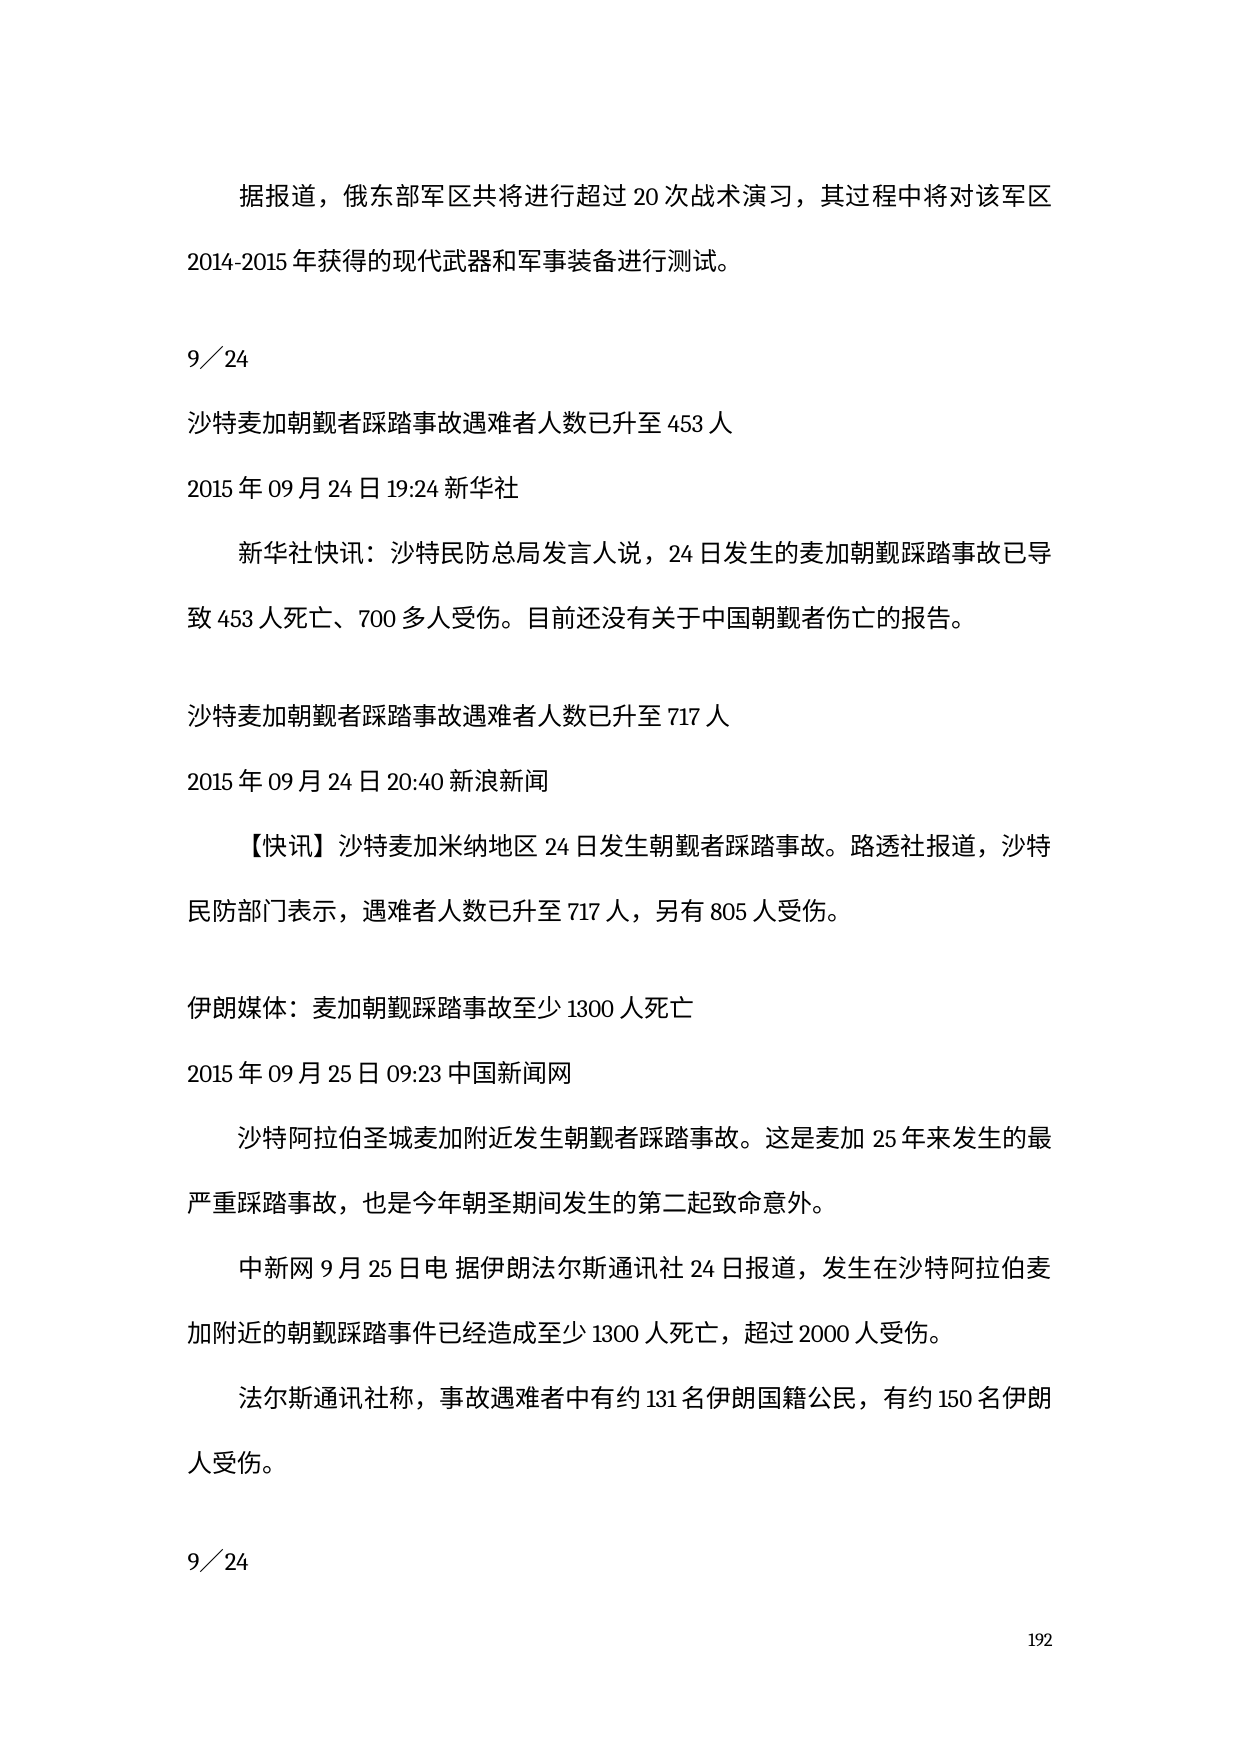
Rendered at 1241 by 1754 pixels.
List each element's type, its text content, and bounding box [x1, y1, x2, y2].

text 据报道，俄东部军区共将进行超过20次战术演习，其过程中将对该军区2014-2015年获得的现代武器和军事装备进行测试。 [187, 162, 1053, 292]
text 伊朗媒体：麦加朝觐踩踏事故至少1300人死亡 [187, 974, 1053, 1039]
text 2015年09月24日20:40 新浪新闻 [187, 747, 1053, 812]
text 沙特麦加朝觐者踩踏事故遇难者人数已升至453人 [187, 389, 1053, 454]
text 新华社快讯：沙特民防总局发言人说，24日发生的麦加朝觐踩踏事故已导致453人死亡、700多人受伤。目前还没有关于中国朝觐者伤亡的报告。 [187, 519, 1053, 649]
text 9／24 [187, 324, 1053, 389]
text 【快讯】沙特麦加米纳地区24日发生朝觐者踩踏事故。路透社报道，沙特民防部门表示，遇难者人数已升至717人，另有805人受伤。 [187, 812, 1053, 942]
text 2015年09月25日09:23 中国新闻网 [187, 1039, 1053, 1104]
text 沙特麦加朝觐者踩踏事故遇难者人数已升至717人 [187, 682, 1053, 747]
text 中新网9月25日电 据伊朗法尔斯通讯社24日报道，发生在沙特阿拉伯麦加附近的朝觐踩踏事件已经造成至少1300人死亡，超过2000人受伤。 [187, 1234, 1053, 1364]
text 2015年09月24日19:24 新华社 [187, 454, 1053, 519]
text 法尔斯通讯社称，事故遇难者中有约131名伊朗国籍公民，有约150名伊朗人受伤。 [187, 1364, 1053, 1494]
text 9／24 [187, 1527, 1053, 1592]
text 沙特阿拉伯圣城麦加附近发生朝觐者踩踏事故。这是麦加25年来发生的最严重踩踏事故，也是今年朝圣期间发生的第二起致命意外。 [187, 1104, 1053, 1234]
